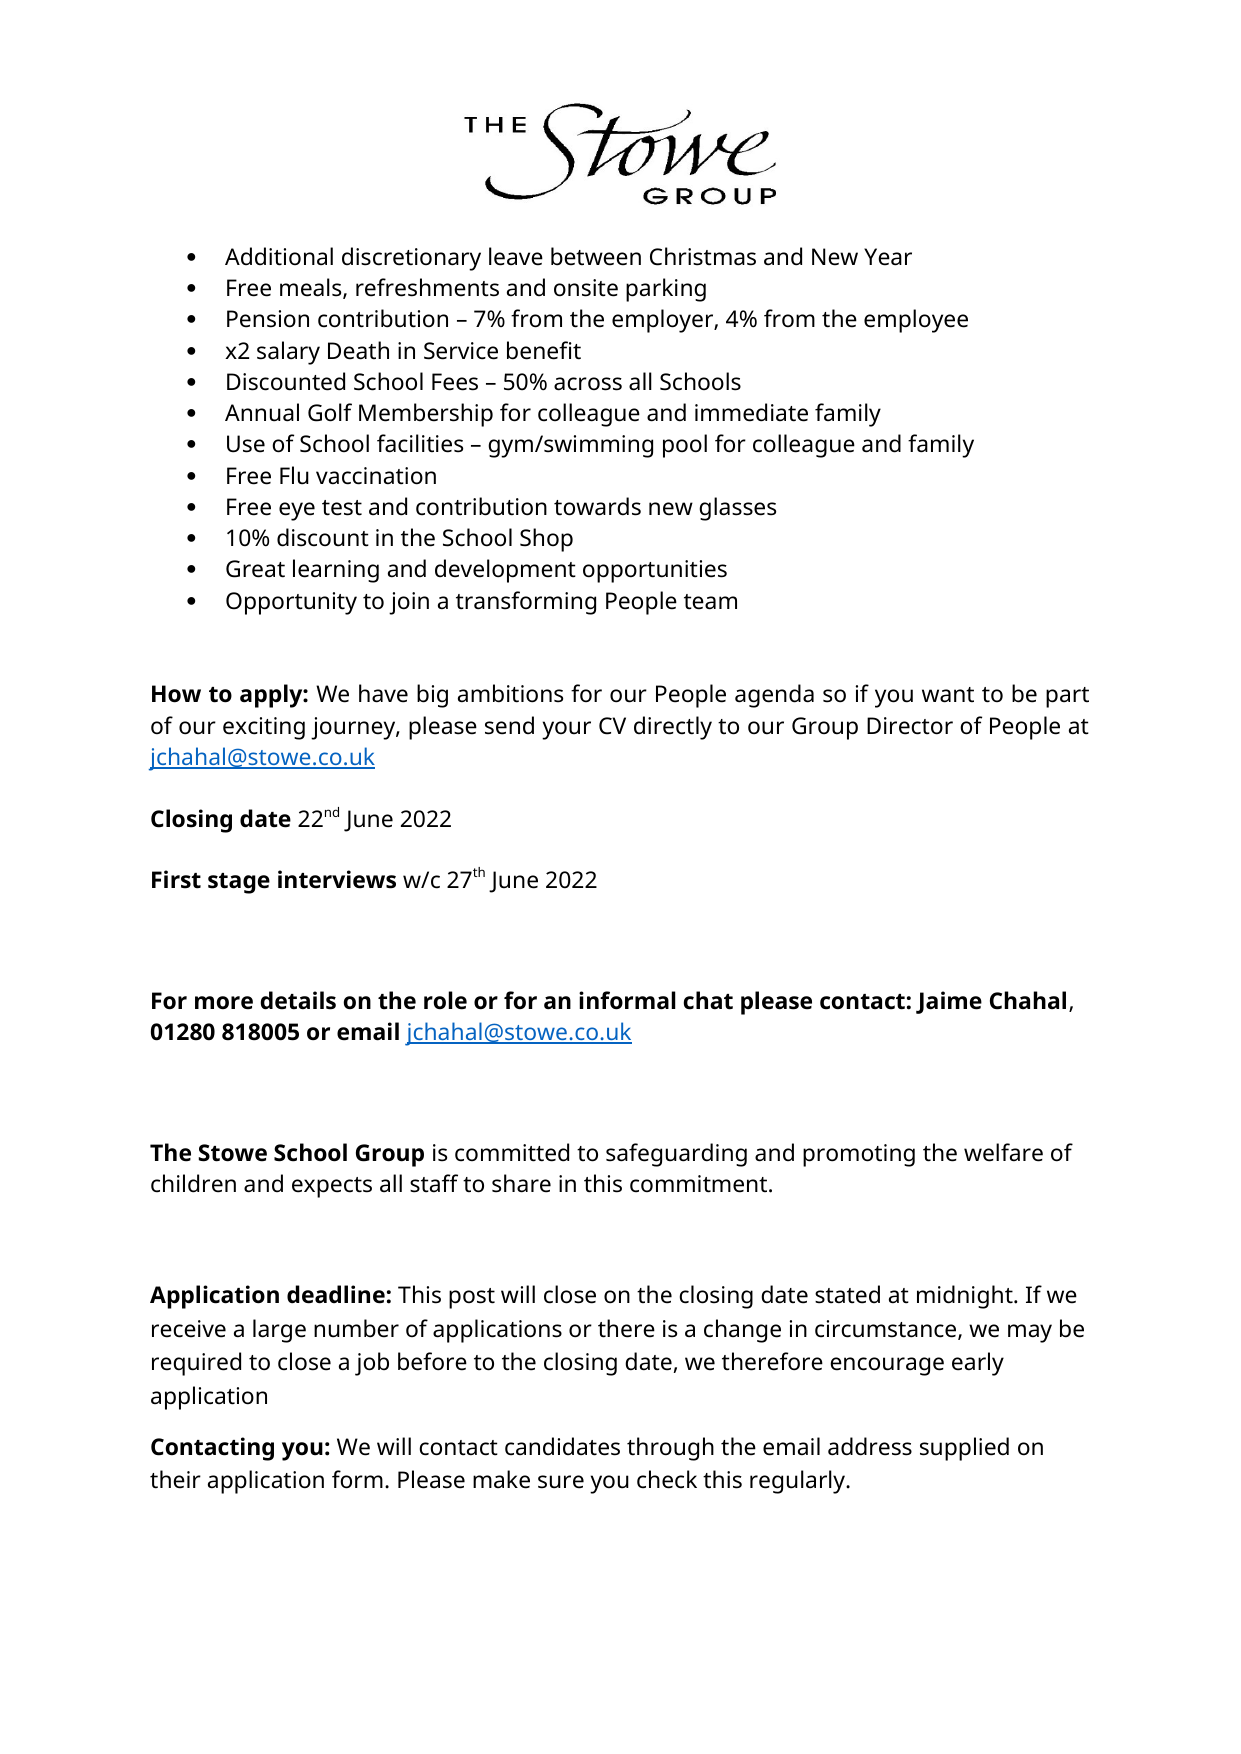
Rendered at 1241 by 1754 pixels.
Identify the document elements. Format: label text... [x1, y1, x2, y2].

list Discounted School Fees – 50% across all Schools [187, 366, 1090, 397]
list x2 salary Death in Service benefit [187, 335, 1090, 366]
list Annual Golf Membership for colleague and immediate family [187, 397, 1090, 428]
list Opportunity to join a transforming People team [187, 585, 1090, 616]
text The Stowe School Group is committed to safeguarding and promoting the welfare of children and expects all staff to share in this commitment. [150, 1137, 1090, 1199]
text Closing date 22nd June 2022 [150, 803, 1090, 835]
list 10% discount in the School Shop [187, 522, 1090, 553]
list Pension contribution – 7% from the employer, 4% from the employee [187, 303, 1090, 335]
text For more details on the role or for an informal chat please contact: Jaime Chahal, 01280 818005 or email jchahal@stowe.co.uk [150, 985, 1090, 1047]
text First stage interviews w/c 27th June 2022 [150, 864, 1090, 895]
list Additional discretionary leave between Christmas and New Year [187, 241, 1090, 272]
text How to apply: We have big ambitions for our People agenda so if you want to be part of our exciting journey, please send your CV directly to our Group Director of People at jchahal@stowe.co.uk [150, 678, 1090, 772]
list Use of School facilities – gym/swimming pool for colleague and family [187, 428, 1090, 460]
text Contacting you: We will contact candidates through the email address supplied on their application form. Please make sure you check this regularly. [150, 1431, 1090, 1496]
list Free eye test and contribution towards new glasses [187, 491, 1090, 522]
text Application deadline: This post will close on the closing date stated at midnight. If we receive a large number of applications or there is a change in circumstance, we may be required to close a job before to the closing date, we therefore encourage early application [150, 1279, 1090, 1411]
list Free Flu vaccination [187, 460, 1090, 491]
list Free meals, refreshments and onsite parking [187, 272, 1090, 303]
list Great learning and development opportunities [187, 553, 1090, 585]
picture [442, 73, 799, 241]
